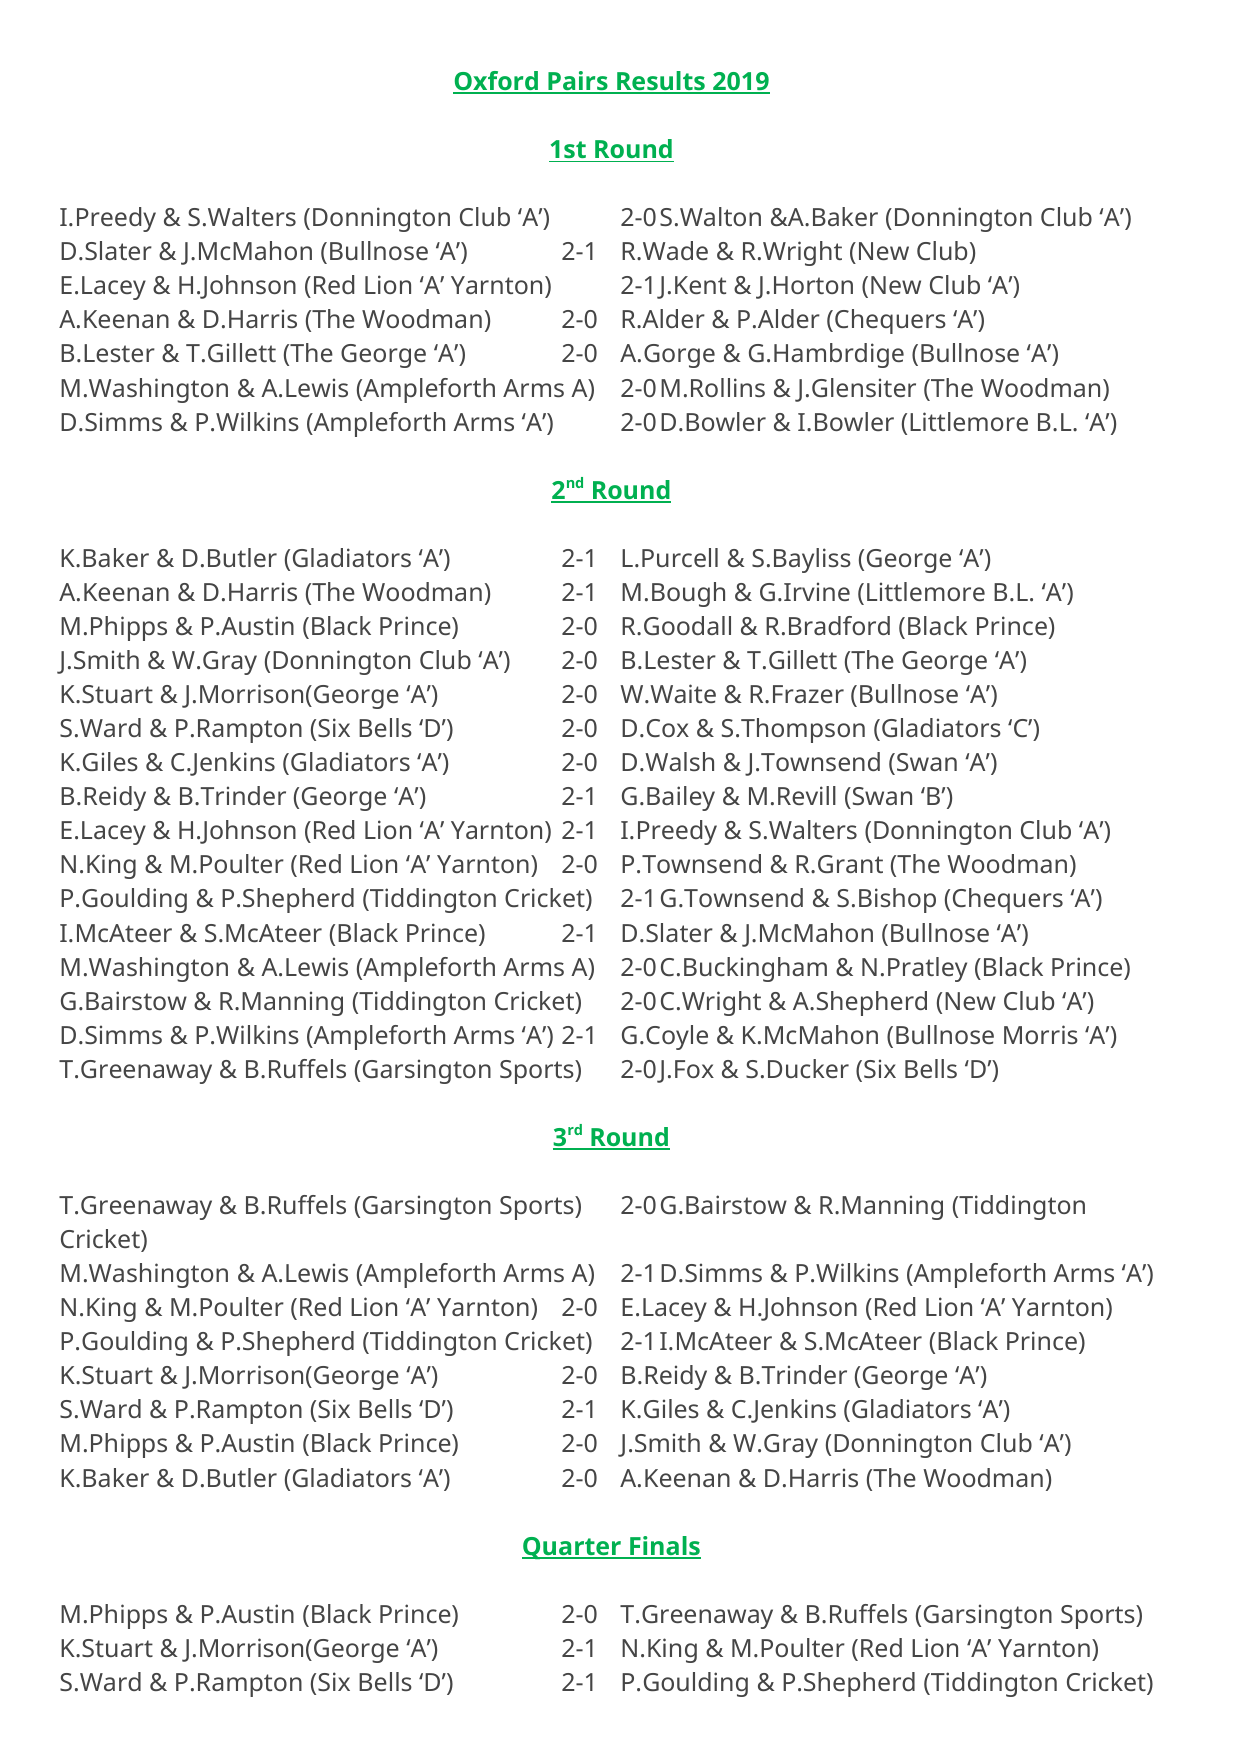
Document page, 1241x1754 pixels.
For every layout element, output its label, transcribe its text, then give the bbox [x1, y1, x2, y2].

text Quarter Finals [59, 1528, 1163, 1562]
text M.Phipps & P.Austin (Black Prince) 2-0 R.Goodall & R.Bradford (Black Prince) [59, 609, 1163, 643]
text K.Stuart & J.Morrison(George ‘A’) 2-1 N.King & M.Poulter (Red Lion ‘A’ Yarnton) [59, 1631, 1163, 1664]
text D.Simms & P.Wilkins (Ampleforth Arms ‘A’) 2-1 G.Coyle & K.McMahon (Bullnose Morris ‘A’) [59, 1017, 1163, 1051]
text 3rd Round [59, 1119, 1163, 1154]
text S.Ward & P.Rampton (Six Bells ‘D’) 2-1 P.Goulding & P.Shepherd (Tiddington Cricket) [59, 1664, 1163, 1699]
text I.McAteer & S.McAteer (Black Prince) 2-1 D.Slater & J.McMahon (Bullnose ‘A’) [59, 915, 1163, 949]
text N.King & M.Poulter (Red Lion ‘A’ Yarnton) 2-0 E.Lacey & H.Johnson (Red Lion ‘A’ Yarnton) [59, 1290, 1163, 1324]
text A.Keenan & D.Harris (The Woodman) 2-1 M.Bough & G.Irvine (Littlemore B.L. ‘A’) [59, 574, 1163, 609]
text N.King & M.Poulter (Red Lion ‘A’ Yarnton) 2-0 P.Townsend & R.Grant (The Woodman) [59, 847, 1163, 881]
text M.Phipps & P.Austin (Black Prince) 2-0 J.Smith & W.Gray (Donnington Club ‘A’) [59, 1426, 1163, 1460]
text K.Baker & D.Butler (Gladiators ‘A’) 2-1 L.Purcell & S.Bayliss (George ‘A’) [59, 541, 1163, 574]
text 1st Round [59, 132, 1163, 166]
text I.Preedy & S.Walters (Donnington Club ‘A’) 2-0 S.Walton &A.Baker (Donnington Club ‘A’) [59, 200, 1163, 234]
text D.Simms & P.Wilkins (Ampleforth Arms ‘A’) 2-0 D.Bowler & I.Bowler (Littlemore B.L. ‘A’) [59, 404, 1163, 438]
text M.Washington & A.Lewis (Ampleforth Arms A) 2-1 D.Simms & P.Wilkins (Ampleforth Arms ‘A’) [59, 1256, 1163, 1290]
text K.Stuart & J.Morrison(George ‘A’) 2-0 B.Reidy & B.Trinder (George ‘A’) [59, 1358, 1163, 1392]
text Oxford Pairs Results 2019 [59, 64, 1163, 98]
text B.Lester & T.Gillett (The George ‘A’) 2-0 A.Gorge & G.Hambrdige (Bullnose ‘A’) [59, 336, 1163, 370]
text K.Baker & D.Butler (Gladiators ‘A’) 2-0 A.Keenan & D.Harris (The Woodman) [59, 1460, 1163, 1494]
text S.Ward & P.Rampton (Six Bells ‘D’) 2-1 K.Giles & C.Jenkins (Gladiators ‘A’) [59, 1392, 1163, 1426]
text A.Keenan & D.Harris (The Woodman) 2-0 R.Alder & P.Alder (Chequers ‘A’) [59, 302, 1163, 336]
text M.Phipps & P.Austin (Black Prince) 2-0 T.Greenaway & B.Ruffels (Garsington Sports) [59, 1596, 1163, 1631]
text G.Bairstow & R.Manning (Tiddington Cricket) 2-0 C.Wright & A.Shepherd (New Club ‘A’) [59, 983, 1163, 1017]
text M.Washington & A.Lewis (Ampleforth Arms A) 2-0 M.Rollins & J.Glensiter (The Woodman) [59, 370, 1163, 404]
text S.Ward & P.Rampton (Six Bells ‘D’) 2-0 D.Cox & S.Thompson (Gladiators ‘C’) [59, 711, 1163, 745]
text K.Stuart & J.Morrison(George ‘A’) 2-0 W.Waite & R.Frazer (Bullnose ‘A’) [59, 677, 1163, 711]
text 2nd Round [59, 472, 1163, 506]
text T.Greenaway & B.Ruffels (Garsington Sports) 2-0 J.Fox & S.Ducker (Six Bells ‘D’) [59, 1051, 1163, 1086]
text J.Smith & W.Gray (Donnington Club ‘A’) 2-0 B.Lester & T.Gillett (The George ‘A’) [59, 643, 1163, 677]
text P.Goulding & P.Shepherd (Tiddington Cricket) 2-1 I.McAteer & S.McAteer (Black Prince) [59, 1324, 1163, 1358]
text T.Greenaway & B.Ruffels (Garsington Sports) 2-0 G.Bairstow & R.Manning (Tiddington Cricket) [59, 1188, 1163, 1256]
text M.Washington & A.Lewis (Ampleforth Arms A) 2-0 C.Buckingham & N.Pratley (Black Prince) [59, 949, 1163, 983]
text E.Lacey & H.Johnson (Red Lion ‘A’ Yarnton) 2-1 J.Kent & J.Horton (New Club ‘A’) [59, 268, 1163, 302]
text D.Slater & J.McMahon (Bullnose ‘A’) 2-1 R.Wade & R.Wright (New Club) [59, 234, 1163, 268]
text P.Goulding & P.Shepherd (Tiddington Cricket) 2-1 G.Townsend & S.Bishop (Chequers ‘A’) [59, 881, 1163, 915]
text K.Giles & C.Jenkins (Gladiators ‘A’) 2-0 D.Walsh & J.Townsend (Swan ‘A’) [59, 745, 1163, 779]
text B.Reidy & B.Trinder (George ‘A’) 2-1 G.Bailey & M.Revill (Swan ‘B’) [59, 779, 1163, 813]
text E.Lacey & H.Johnson (Red Lion ‘A’ Yarnton) 2-1 I.Preedy & S.Walters (Donnington Club ‘A’) [59, 813, 1163, 847]
